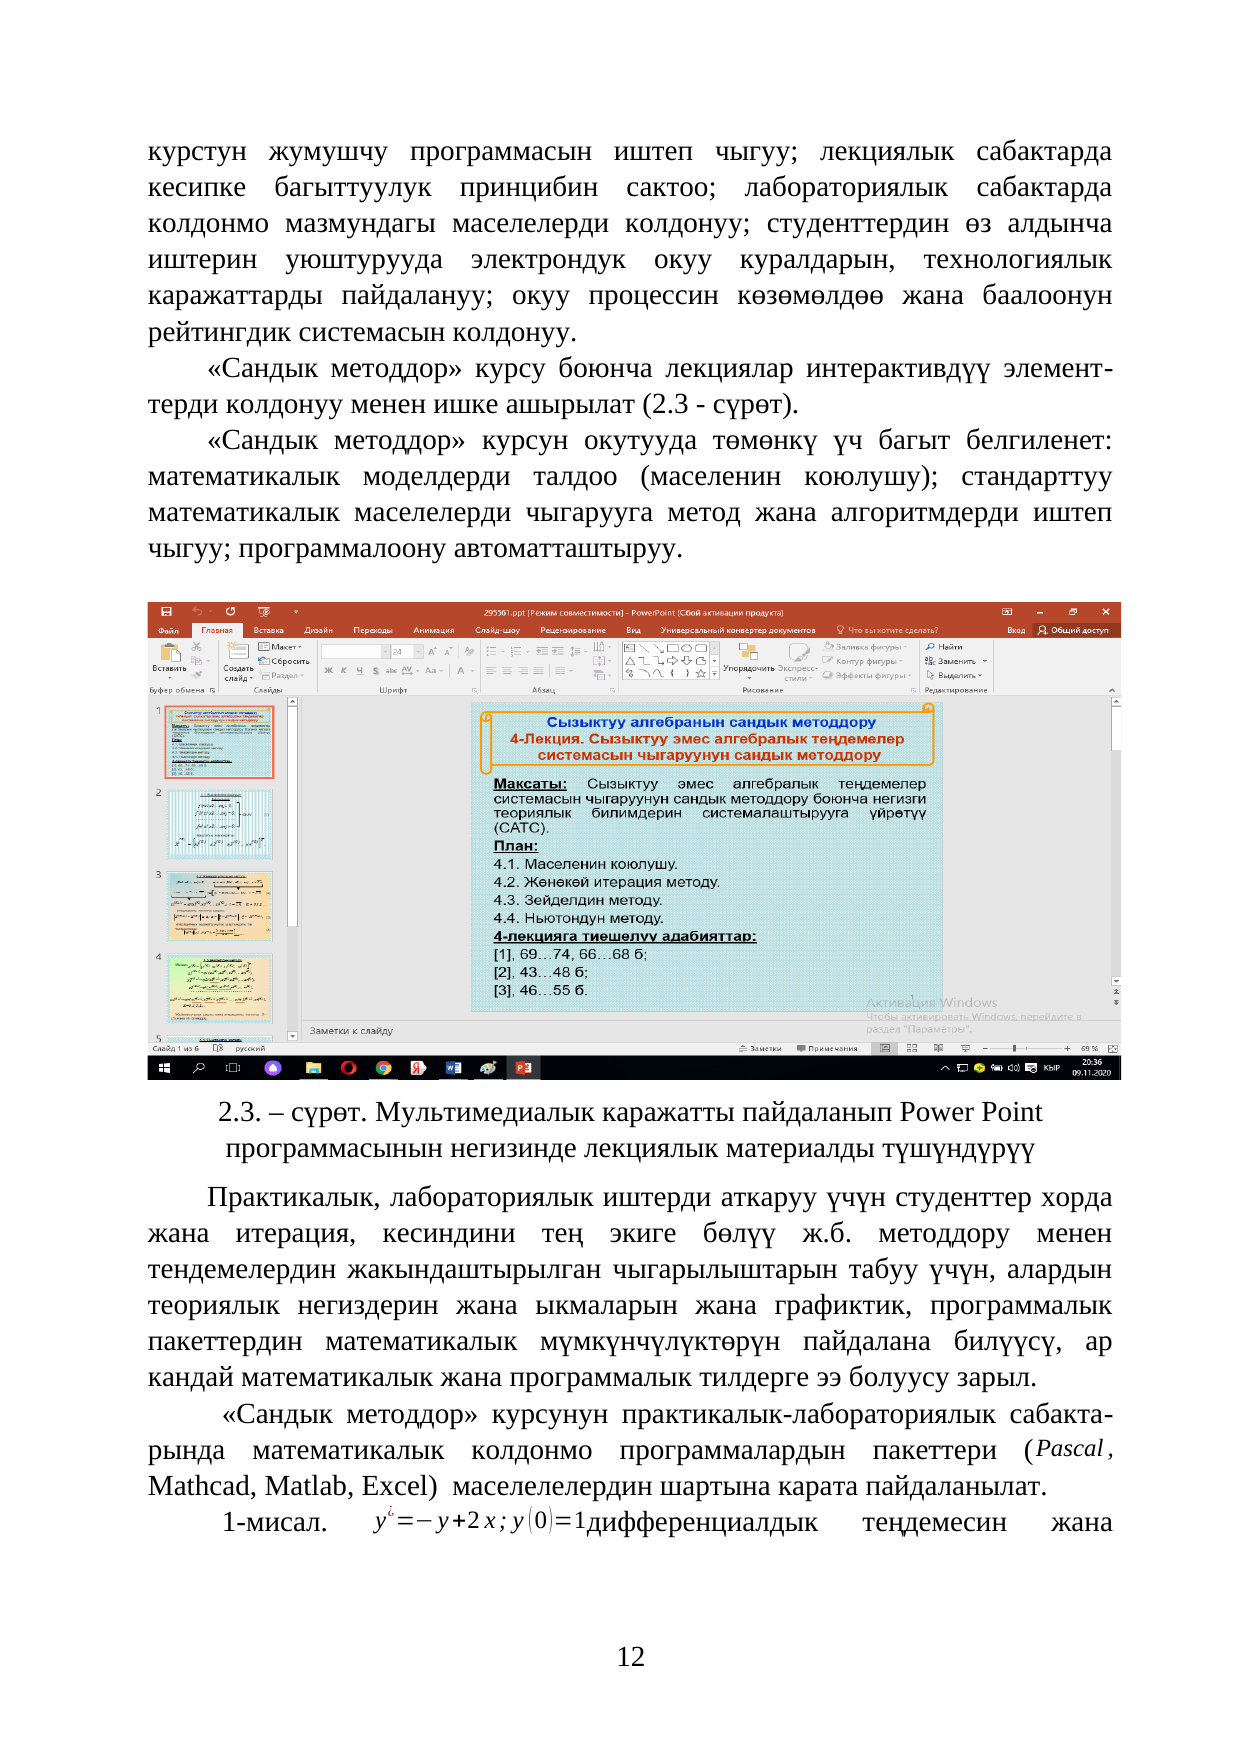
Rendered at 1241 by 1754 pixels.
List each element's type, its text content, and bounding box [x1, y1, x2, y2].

text «Сандык методдор» курсу боюнча лекциялар интерактивдүү элементтерди колдонуу менен ишке ашырылат (2.3 - сүрөт). [148, 350, 1113, 419]
text 2.3. – сүрөт. Мультимедиалык каражатты пайдаланып Power Point программасынын негизинде лекциялык материалды түшүндүрүү [148, 1094, 1113, 1164]
text Практикалык, лабораториялык иштерди аткаруу үчүн студенттер хорда жана итерация, кесиндини тең экиге бөлүү ж.б. методдору менен тендемелердин жакындаштырылган чыгарылыштарын табуу үчүн, алардын теориялык негиздерин жана ыкмаларын жана графиктик, программалык пакеттердин математикалык мүмкүнчүлүктөрүн пайдалана билүүсү, ар кандай математикалык жана программалык тилдерге ээ болуусу зарыл. [148, 1179, 1113, 1393]
text «Сандык методдор» курсун окутууда төмөнкү үч багыт белгиленет: математикалык моделдерди талдоо (маселенин коюлушу); стандарттуу математикалык маселелерди чыгарууга метод жана алгоритмдерди иштеп чыгуу; программалоону автоматташтыруу. [148, 422, 1113, 564]
picture [147, 602, 1122, 1080]
text 1-мисал. дифференциалдык теңдемесин жана дифференциалдык системасын MathCAD математикалык пакетинде чыгаргыла (2.4 - сүрөт). [148, 1504, 1113, 1538]
text «Сандык методдор» курсунун практикалык-лабораториялык сабактарында математикалык колдонмо программалардын пакеттери ( Mathcad, Matlab, Excel) маселелелердин шартына карата пайдаланылат. [148, 1396, 1113, 1502]
